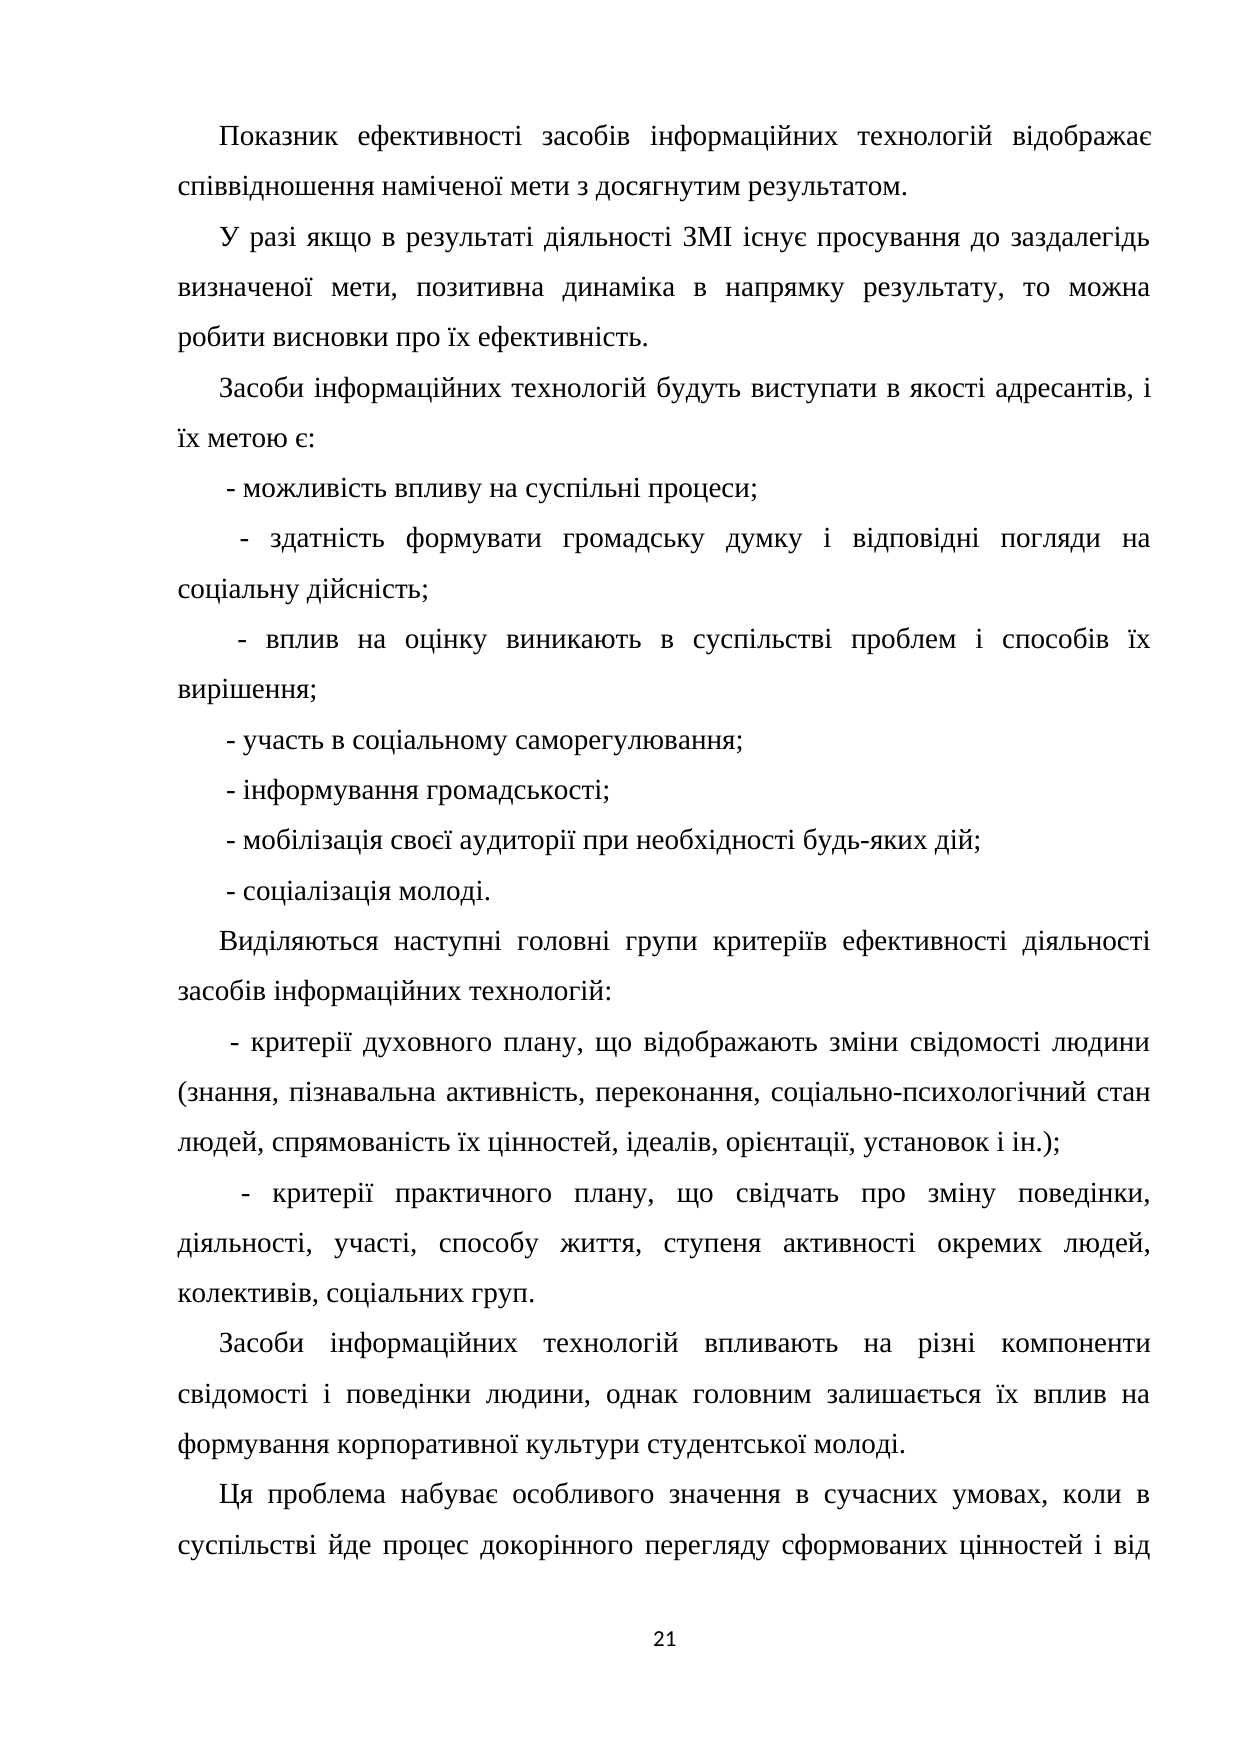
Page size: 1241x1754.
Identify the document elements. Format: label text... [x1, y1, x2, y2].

text Виділяються наступні головні групи критеріїв ефективності діяльності засобів інформаційних технологій: [177, 923, 1152, 1007]
text Показник ефективності засобів інформаційних технологій відображає співвідношення наміченої мети з досягнутим результатом. [177, 118, 1152, 202]
text - критерії практичного плану, що свідчать про зміну поведінки, діяльності, участі, способу життя, ступеня активності окремих людей, колективів, соціальних груп. [177, 1175, 1152, 1309]
text - можливість впливу на суспільні процеси; [177, 470, 1152, 504]
text Засоби інформаційних технологій будуть виступати в якості адресантів, і їх метою є: [177, 370, 1152, 453]
text - мобілізація своєї аудиторії при необхідності будь-яких дій; [177, 822, 1152, 856]
text - інформування громадськості; [177, 772, 1152, 806]
text - участь в соціальному саморегулювання; [177, 722, 1152, 755]
text - соціалізація молоді. [177, 873, 1152, 906]
text У разі якщо в результаті діяльності ЗМІ існує просування до заздалегідь визначеної мети, позитивна динаміка в напрямку результату, то можна робити висновки про їх ефективність. [177, 219, 1152, 353]
text - здатність формувати громадську думку і відповідні погляди на соціальну дійсність; [177, 521, 1152, 604]
text - критерії духовного плану, що відображають зміни свідомості людини (знання, пізнавальна активність, переконання, соціально-психологічний стан людей, спрямованість їх цінностей, ідеалів, орієнтації, установок і ін.); [177, 1024, 1152, 1158]
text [177, 1477, 1152, 1560]
text Засоби інформаційних технологій впливають на різні компоненти свідомості і поведінки людини, однак головним залишається їх вплив на формування корпоративної культури студентської молоді. [177, 1326, 1152, 1460]
text - вплив на оцінку виникають в суспільстві проблем і способів їх вирішення; [177, 621, 1152, 705]
